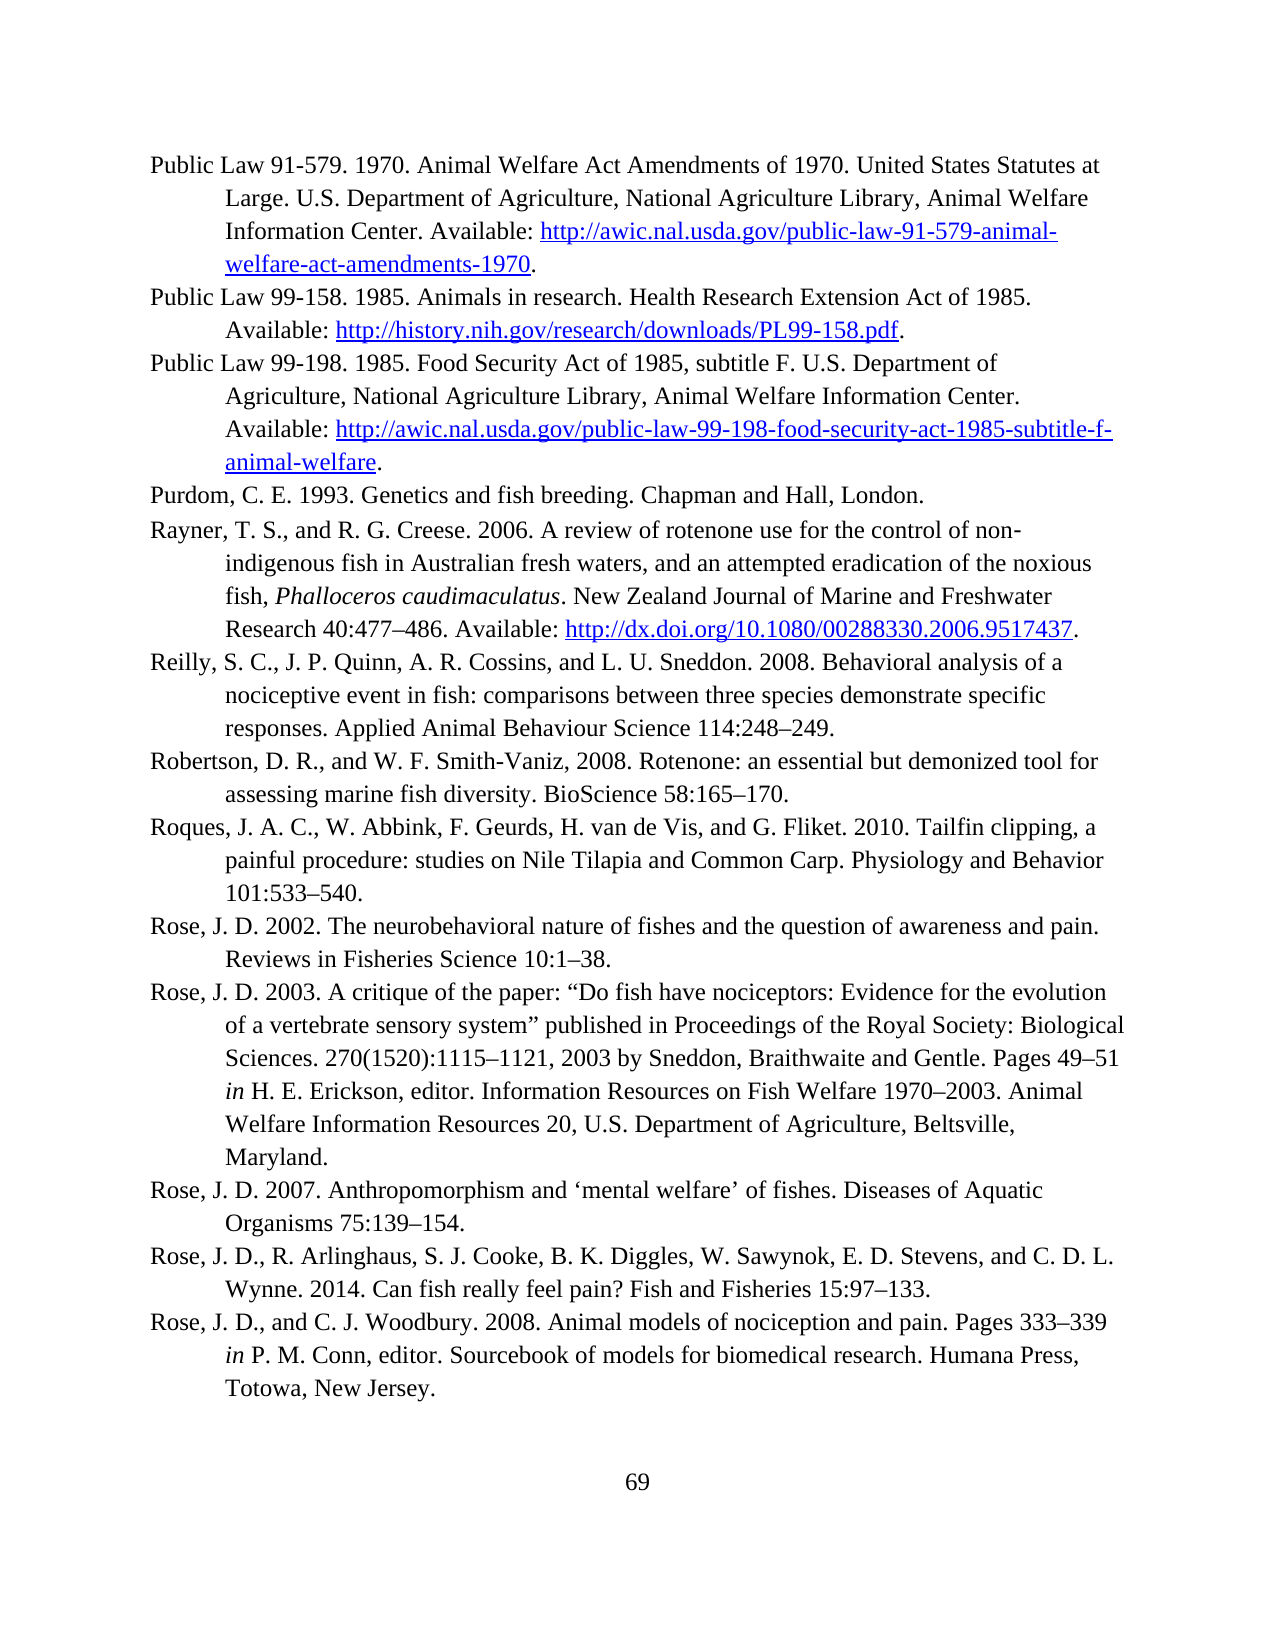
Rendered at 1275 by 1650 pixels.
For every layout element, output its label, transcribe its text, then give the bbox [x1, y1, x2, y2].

text Robertson, D. R., and W. F. Smith-Vaniz, 2008. Rotenone: an essential but demonized tool for assessing marine fish diversity. BioScience 58:165–170. [150, 746, 1125, 808]
text Rose, J. D., and C. J. Woodbury. 2008. Animal models of nociception and pain. Pages 333–339 in P. M. Conn, editor. Sourcebook of models for biomedical research. Humana Press, Totowa, New Jersey. [150, 1307, 1125, 1402]
text Reilly, S. C., J. P. Quinn, A. R. Cossins, and L. U. Sneddon. 2008. Behavioral analysis of a nociceptive event in fish: comparisons between three species demonstrate specific responses. Applied Animal Behaviour Science 114:248–249. [150, 647, 1125, 742]
text Rose, J. D. 2003. A critique of the paper: “Do fish have nociceptors: Evidence for the evolution of a vertebrate sensory system” published in Proceedings of the Royal Society: Biological Sciences. 270(1520):1115–1121, 2003 by Sneddon, Braithwaite and Gentle. Pages 49–51 in H. E. Erickson, editor. Information Resources on Fish Welfare 1970–2003. Animal Welfare Information Resources 20, U.S. Department of Agriculture, Beltsville, Maryland. [150, 977, 1125, 1171]
text Rose, J. D. 2002. The neurobehavioral nature of fishes and the question of awareness and pain. Reviews in Fisheries Science 10:1–38. [150, 911, 1125, 973]
text Public Law 99-158. 1985. Animals in research. Health Research Extension Act of 1985. Available: http://history.nih.gov/research/downloads/PL99-158.pdf. [150, 282, 1125, 344]
text Public Law 99-198. 1985. Food Security Act of 1985, subtitle F. U.S. Department of Agriculture, National Agriculture Library, Animal Welfare Information Center. Available: http://awic.nal.usda.gov/public-law-99-198-food-security-act-1985-subtitle-f-animal-welfare. [150, 348, 1125, 476]
text Rose, J. D. 2007. Anthropomorphism and ‘mental welfare’ of fishes. Diseases of Aquatic Organisms 75:139–154. [150, 1175, 1125, 1237]
text Roques, J. A. C., W. Abbink, F. Geurds, H. van de Vis, and G. Fliket. 2010. Tailfin clipping, a painful procedure: studies on Nile Tilapia and Common Carp. Physiology and Behavior 101:533–540. [150, 812, 1125, 907]
text Public Law 91-579. 1970. Animal Welfare Act Amendments of 1970. United States Statutes at Large. U.S. Department of Agriculture, National Agriculture Library, Animal Welfare Information Center. Available: http://awic.nal.usda.gov/public-law-91-579-animal-welfare-act-amendments-1970. [150, 150, 1125, 278]
text Rose, J. D., R. Arlinghaus, S. J. Cooke, B. K. Diggles, W. Sawynok, E. D. Stevens, and C. D. L. Wynne. 2014. Can fish really feel pain? Fish and Fisheries 15:97–133. [150, 1241, 1125, 1303]
text Rayner, T. S., and R. G. Creese. 2006. A review of rotenone use for the control of non‐indigenous fish in Australian fresh waters, and an attempted eradication of the noxious fish, Phalloceros caudimaculatus. New Zealand Journal of Marine and Freshwater Research 40:477–486. Available: http://dx.doi.org/10.1080/00288330.2006.9517437. [150, 513, 1125, 642]
text Purdom, C. E. 1993. Genetics and fish breeding. Chapman and Hall, London. [150, 480, 1125, 509]
